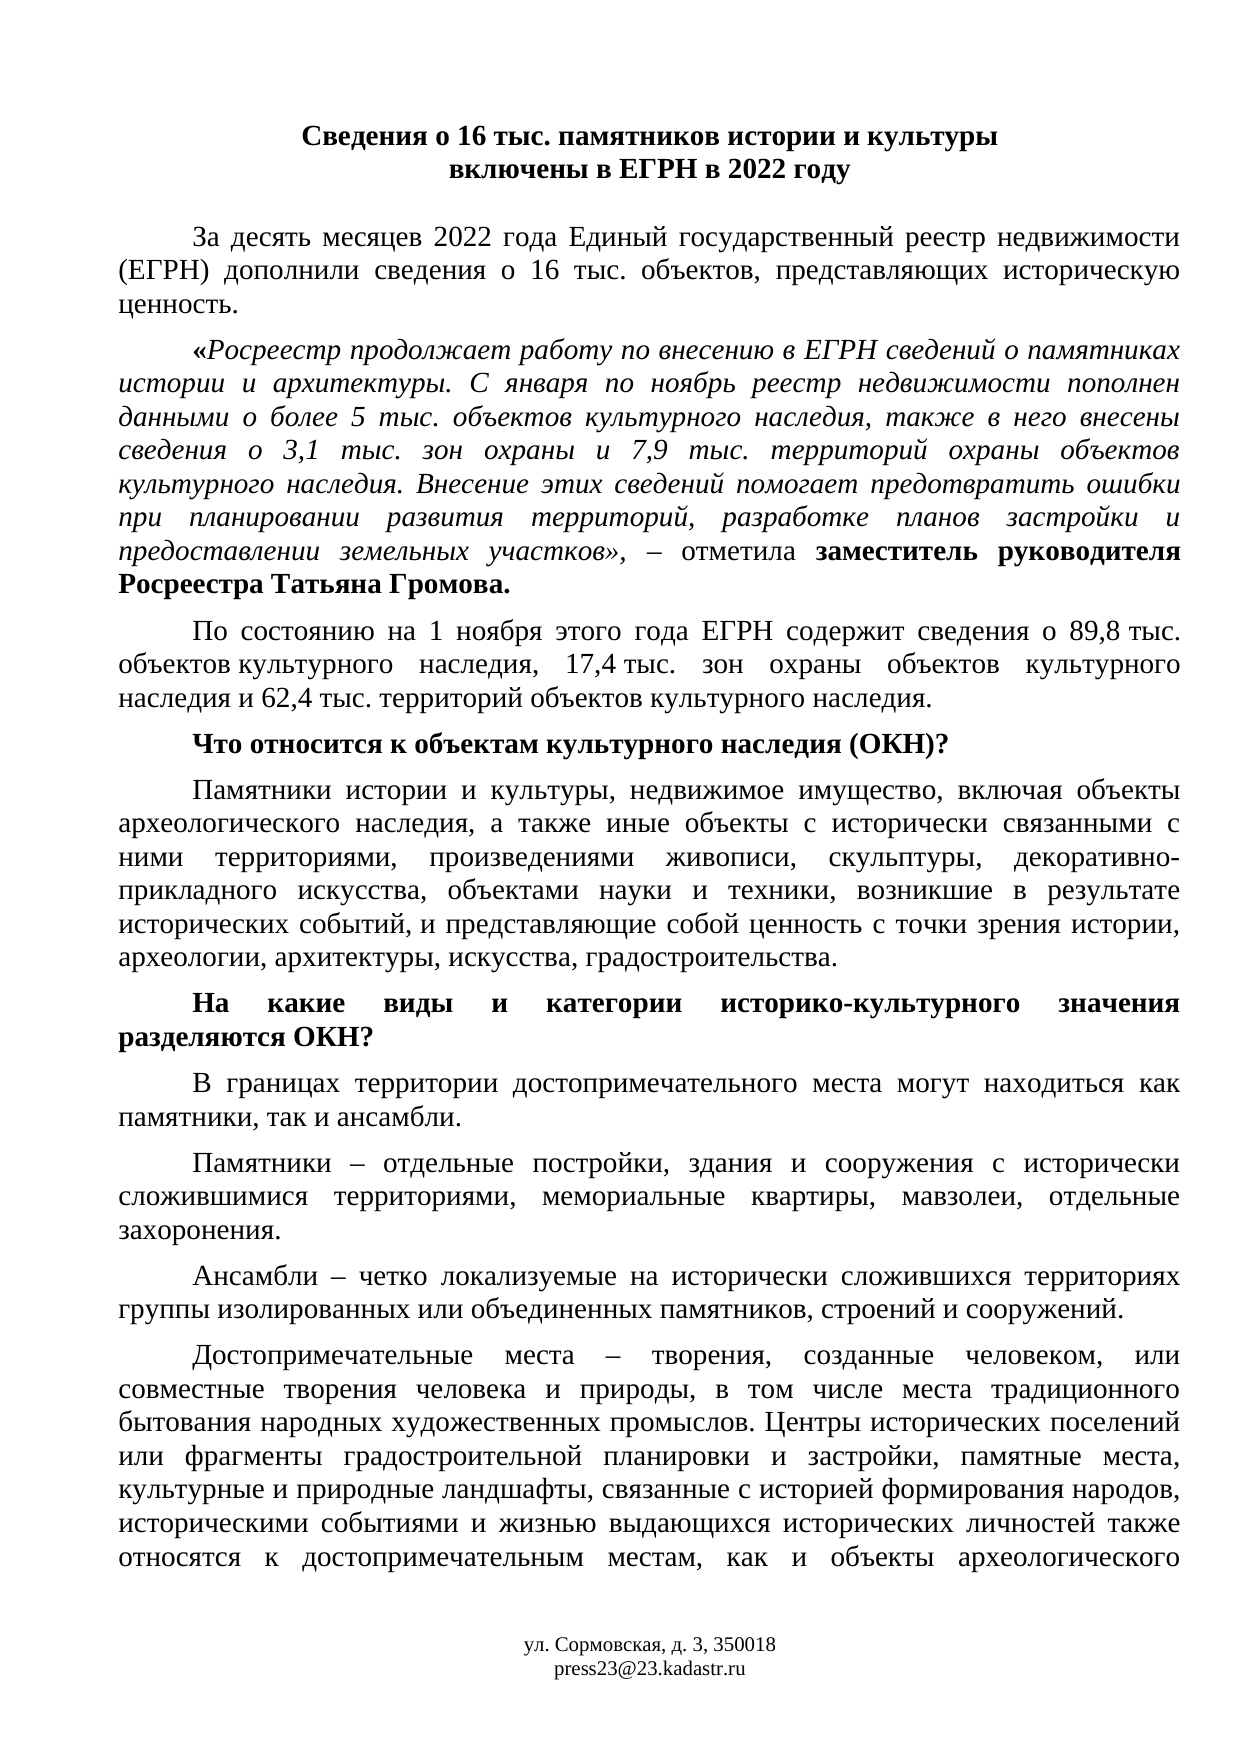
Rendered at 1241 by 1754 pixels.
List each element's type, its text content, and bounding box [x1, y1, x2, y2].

text Памятники – отдельные постройки, здания и сооружения с исторически сложившимися территориями, мемориальные квартиры, мавзолеи, отдельные захоронения. [118, 1145, 1181, 1245]
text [118, 1337, 1181, 1572]
text В границах территории достопримечательного места могут находиться как памятники, так и ансамбли. [118, 1065, 1181, 1132]
text Что относится к объектам культурного наследия (ОКН)? [118, 726, 1181, 759]
text «Росреестр продолжает работу по внесению в ЕГРН сведений о памятниках истории и архитектуры. С января по ноябрь реестр недвижимости пополнен данными о более 5 тыс. объектов культурного наследия, также в него внесены сведения о 3,1 тыс. зон охраны и 7,9 тыс. территорий охраны объектов культурного наследия. Внесение этих сведений помогает предотвратить ошибки при планировании развития территорий, разработке планов застройки и предоставлении земельных участков», – отметила заместитель руководителя Росреестра Татьяна Громова. [118, 332, 1181, 600]
text Памятники истории и культуры, недвижимое имущество, включая объекты археологического наследия, а также иные объекты с исторически связанными с ними территориями, произведениями живописи, скульптуры, декоративно-прикладного искусства, объектами науки и техники, возникшие в результате исторических событий, и представляющие собой ценность с точки зрения истории, археологии, архитектуры, искусства, градостроительства. [118, 772, 1181, 973]
text По состоянию на 1 ноября этого года ЕГРН содержит сведения о 89,8 тыс. объектов культурного наследия, 17,4 тыс. зон охраны объектов культурного наследия и 62,4 тыс. территорий объектов культурного наследия. [118, 613, 1181, 713]
text Ансамбли – четко локализуемые на исторически сложившихся территориях группы изолированных или объединенных памятников, строений и сооружений. [118, 1258, 1181, 1325]
text На какие виды и категории историко-культурного значения разделяются ОКН? [118, 986, 1181, 1053]
text За десять месяцев 2022 года Единый государственный реестр недвижимости (ЕГРН) дополнили сведения о 16 тыс. объектов, представляющих историческую ценность. [118, 219, 1181, 319]
text Сведения о 16 тыс. памятников истории и культуры включены в ЕГРН в 2022 году [118, 118, 1181, 185]
